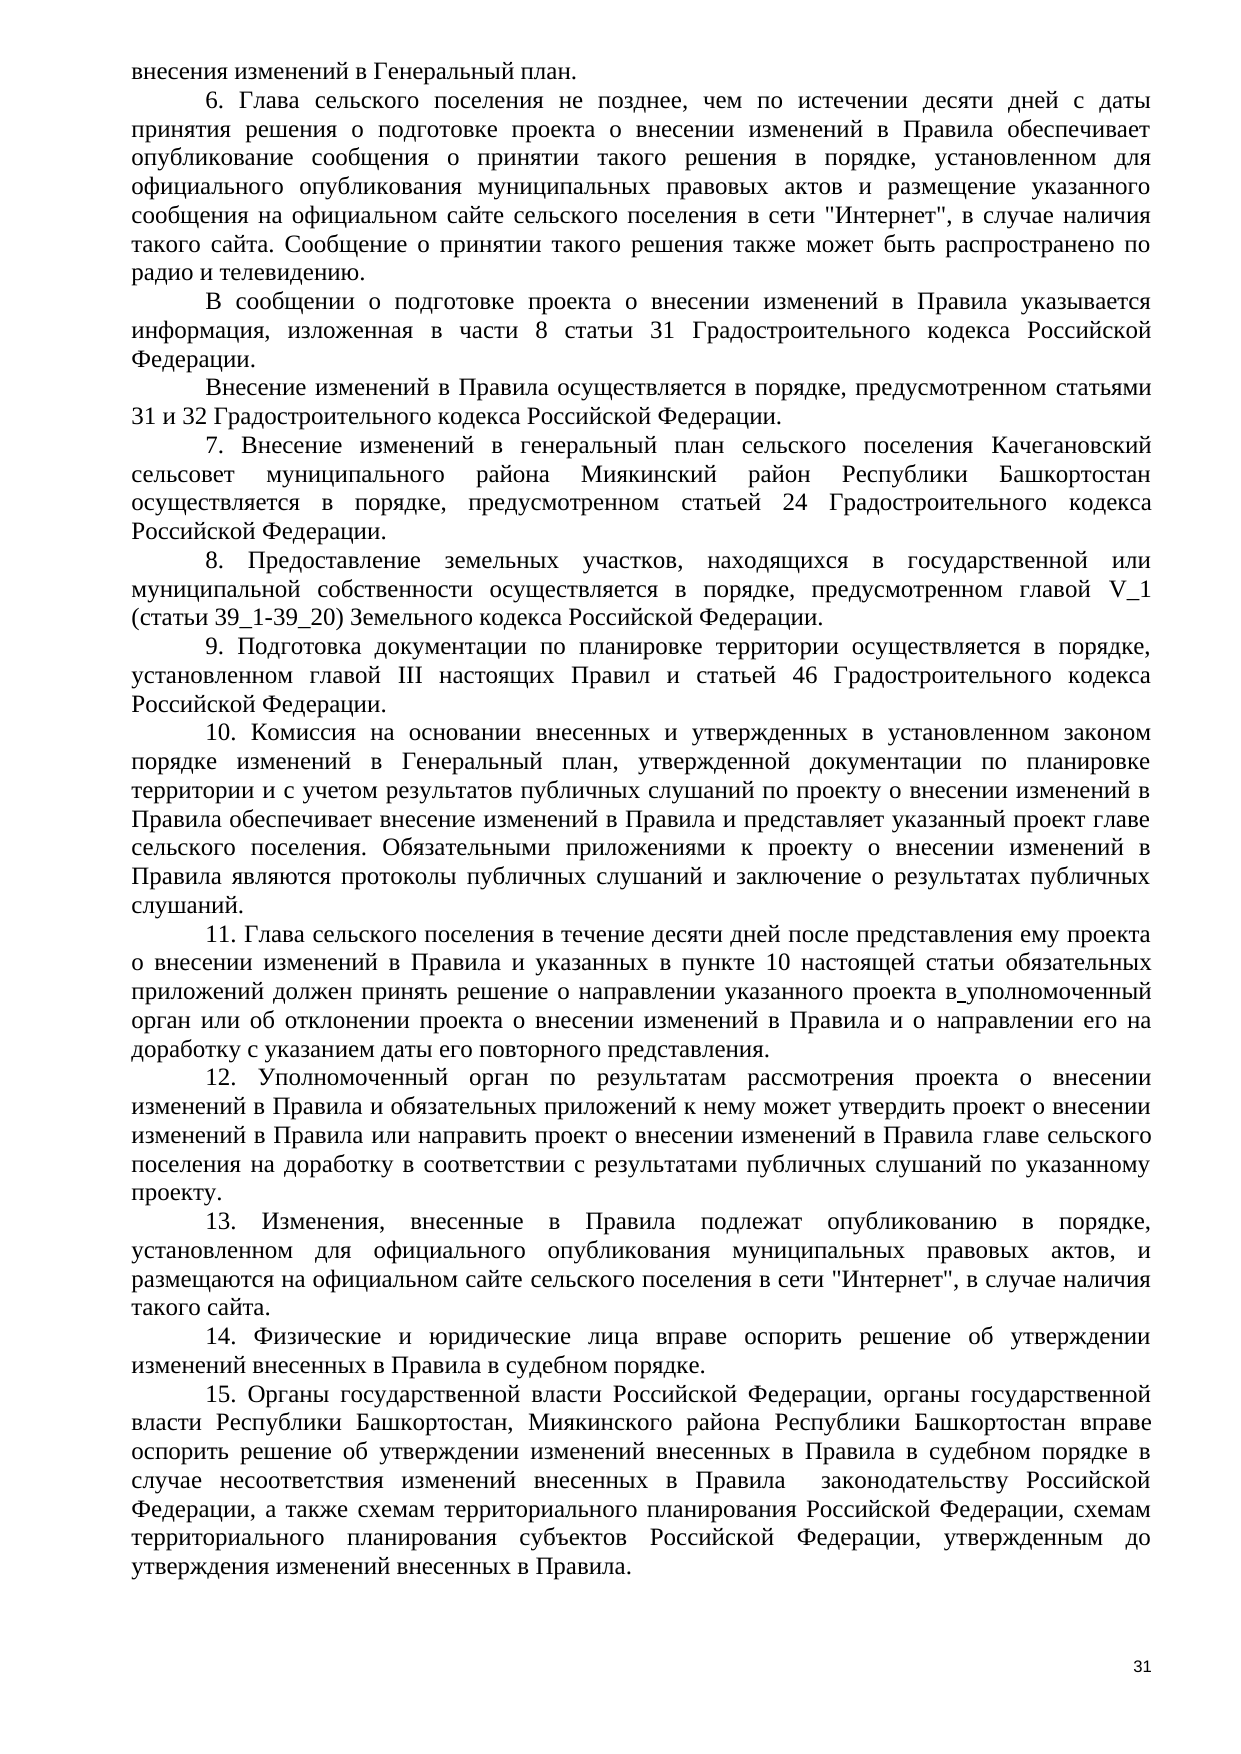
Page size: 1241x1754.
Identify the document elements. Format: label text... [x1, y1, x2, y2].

text 12. Уполномоченный орган по результатам рассмотрения проекта о внесении изменений в Правила и обязательных приложений к нему может утвердить проект о внесении изменений в Правила или направить проект о внесении изменений в Правила главе сельского поселения на доработку в соответствии с результатами публичных слушаний по указанному проекту. [131, 1062, 1152, 1206]
text 10. Комиссия на основании внесенных и утвержденных в установленном законом порядке изменений в Генеральный план, утвержденной документации по планировке территории и с учетом результатов публичных слушаний по проекту о внесении изменений в Правила обеспечивает внесение изменений в Правила и представляет указанный проект главе сельского поселения. Обязательными приложениями к проекту о внесении изменений в Правила являются протоколы публичных слушаний и заключение о результатах публичных слушаний. [131, 717, 1152, 919]
text 14. Физические и юридические лица вправе оспорить решение об утверждении изменений внесенных в Правила в судебном порядке. [131, 1321, 1152, 1379]
text 11. Глава сельского поселения в течение десяти дней после представления ему проекта о внесении изменений в Правила и указанных в пункте 10 настоящей статьи обязательных приложений должен принять решение о направлении указанного проекта в уполномоченный орган или об отклонении проекта о внесении изменений в Правила и о направлении его на доработку с указанием даты его повторного представления. [131, 919, 1152, 1062]
text 8. Предоставление земельных участков, находящихся в государственной или муниципальной собственности осуществляется в порядке, предусмотренном главой V_1 (статьи 39_1-39_20) Земельного кодекса Российской Федерации. [131, 545, 1152, 631]
text В сообщении о подготовке проекта о внесении изменений в Правила указывается информация, изложенная в части 8 статьи 31 Градостроительного кодекса Российской Федерации. [131, 286, 1152, 372]
text 9. Подготовка документации по планировке территории осуществляется в порядке, установленном главой III настоящих Правил и статьей 46 Градостроительного кодекса Российской Федерации. [131, 631, 1152, 717]
text 7. Внесение изменений в генеральный план сельского поселения Качегановский сельсовет муниципального района Миякинский район Республики Башкортостан осуществляется в порядке, предусмотренном статьей 24 Градостроительного кодекса Российской Федерации. [131, 430, 1152, 545]
text 15. Органы государственной власти Российской Федерации, органы государственной власти Республики Башкортостан, Миякинского района Республики Башкортостан вправе оспорить решение об утверждении изменений внесенных в Правила в судебном порядке в случае несоответствия изменений внесенных в Правила законодательству Российской Федерации, а также схемам территориального планирования Российской Федерации, схемам территориального планирования субъектов Российской Федерации, утвержденным до утверждения изменений внесенных в Правила. [131, 1379, 1152, 1580]
text Внесение изменений в Правила осуществляется в порядке, предусмотренном статьями 31 и 32 Градостроительного кодекса Российской Федерации. [131, 372, 1152, 430]
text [131, 56, 1152, 85]
text 13. Изменения, внесенные в Правила подлежат опубликованию в порядке, установленном для официального опубликования муниципальных правовых актов, и размещаются на официальном сайте сельского поселения в сети "Интернет", в случае наличия такого сайта. [131, 1206, 1152, 1321]
text 6. Глава сельского поселения не позднее, чем по истечении десяти дней с даты принятия решения о подготовке проекта о внесении изменений в Правила обеспечивает опубликование сообщения о принятии такого решения в порядке, установленном для официального опубликования муниципальных правовых актов и размещение указанного сообщения на официальном сайте сельского поселения в сети "Интернет", в случае наличия такого сайта. Сообщение о принятии такого решения также может быть распространено по радио и телевидению. [131, 85, 1152, 286]
